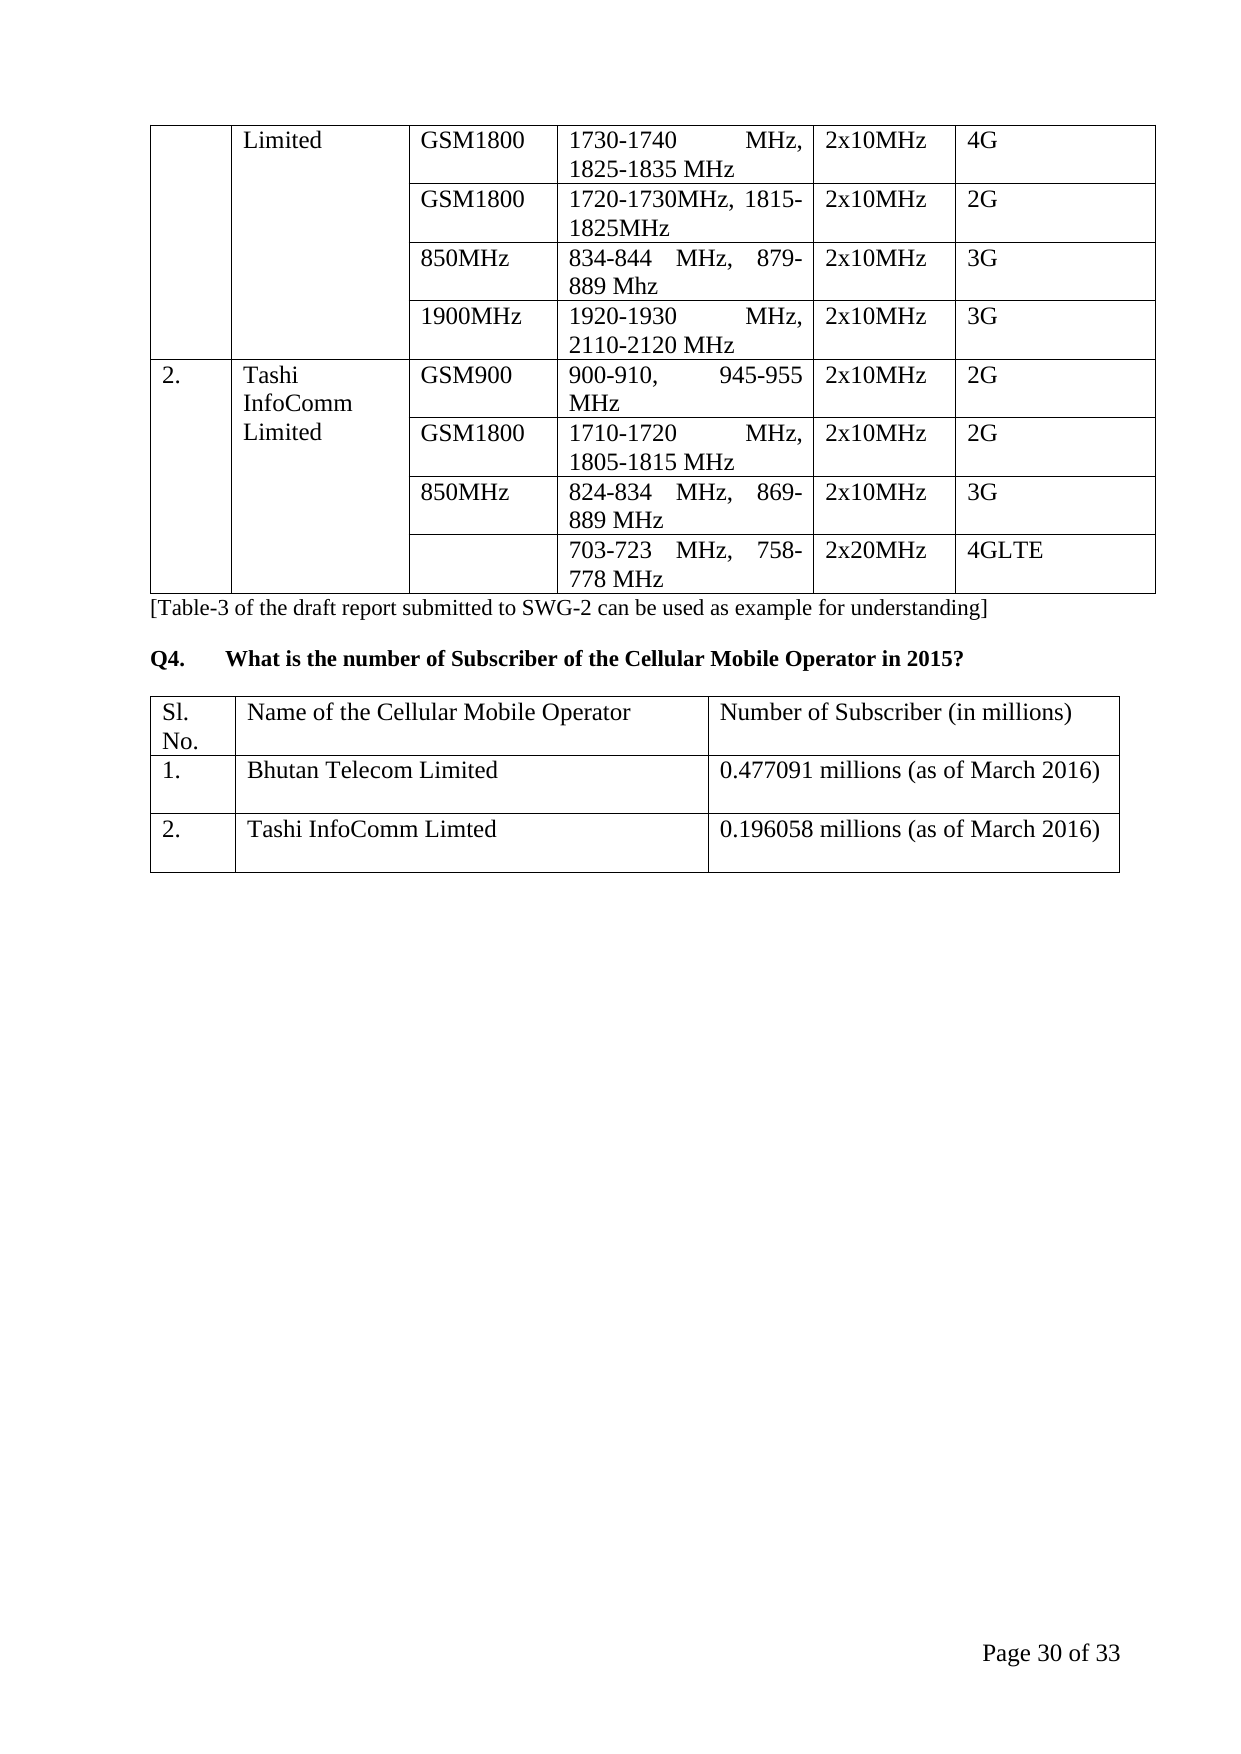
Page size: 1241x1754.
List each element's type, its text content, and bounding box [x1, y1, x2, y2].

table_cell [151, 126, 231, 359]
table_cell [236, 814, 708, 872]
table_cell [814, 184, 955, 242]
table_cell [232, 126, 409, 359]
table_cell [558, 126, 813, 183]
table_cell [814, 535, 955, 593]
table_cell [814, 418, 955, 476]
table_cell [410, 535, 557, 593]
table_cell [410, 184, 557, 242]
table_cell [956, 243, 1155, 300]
text [Table-3 of the draft report submitted to SWG-2 can be used as example for understanding] [150, 594, 1120, 620]
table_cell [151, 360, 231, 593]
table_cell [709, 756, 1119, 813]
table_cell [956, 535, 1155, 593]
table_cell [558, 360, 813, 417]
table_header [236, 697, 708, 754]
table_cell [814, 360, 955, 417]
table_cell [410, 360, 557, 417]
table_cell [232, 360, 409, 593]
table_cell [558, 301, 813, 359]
text Q4. What is the number of Subscriber of the Cellular Mobile Operator in 2015? [150, 645, 1120, 671]
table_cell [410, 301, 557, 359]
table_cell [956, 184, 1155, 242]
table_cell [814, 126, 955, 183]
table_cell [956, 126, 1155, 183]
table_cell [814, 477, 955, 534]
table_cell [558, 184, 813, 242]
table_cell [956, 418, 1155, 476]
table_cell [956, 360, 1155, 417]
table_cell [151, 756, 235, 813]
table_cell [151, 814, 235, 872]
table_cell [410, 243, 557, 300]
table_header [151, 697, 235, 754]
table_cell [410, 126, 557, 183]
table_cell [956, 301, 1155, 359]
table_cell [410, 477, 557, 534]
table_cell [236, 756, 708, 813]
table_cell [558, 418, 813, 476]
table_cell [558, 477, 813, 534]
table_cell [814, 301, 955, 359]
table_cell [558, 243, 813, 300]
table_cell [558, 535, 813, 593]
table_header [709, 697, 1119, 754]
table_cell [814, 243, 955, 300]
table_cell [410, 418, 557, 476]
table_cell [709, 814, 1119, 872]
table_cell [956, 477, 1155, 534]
